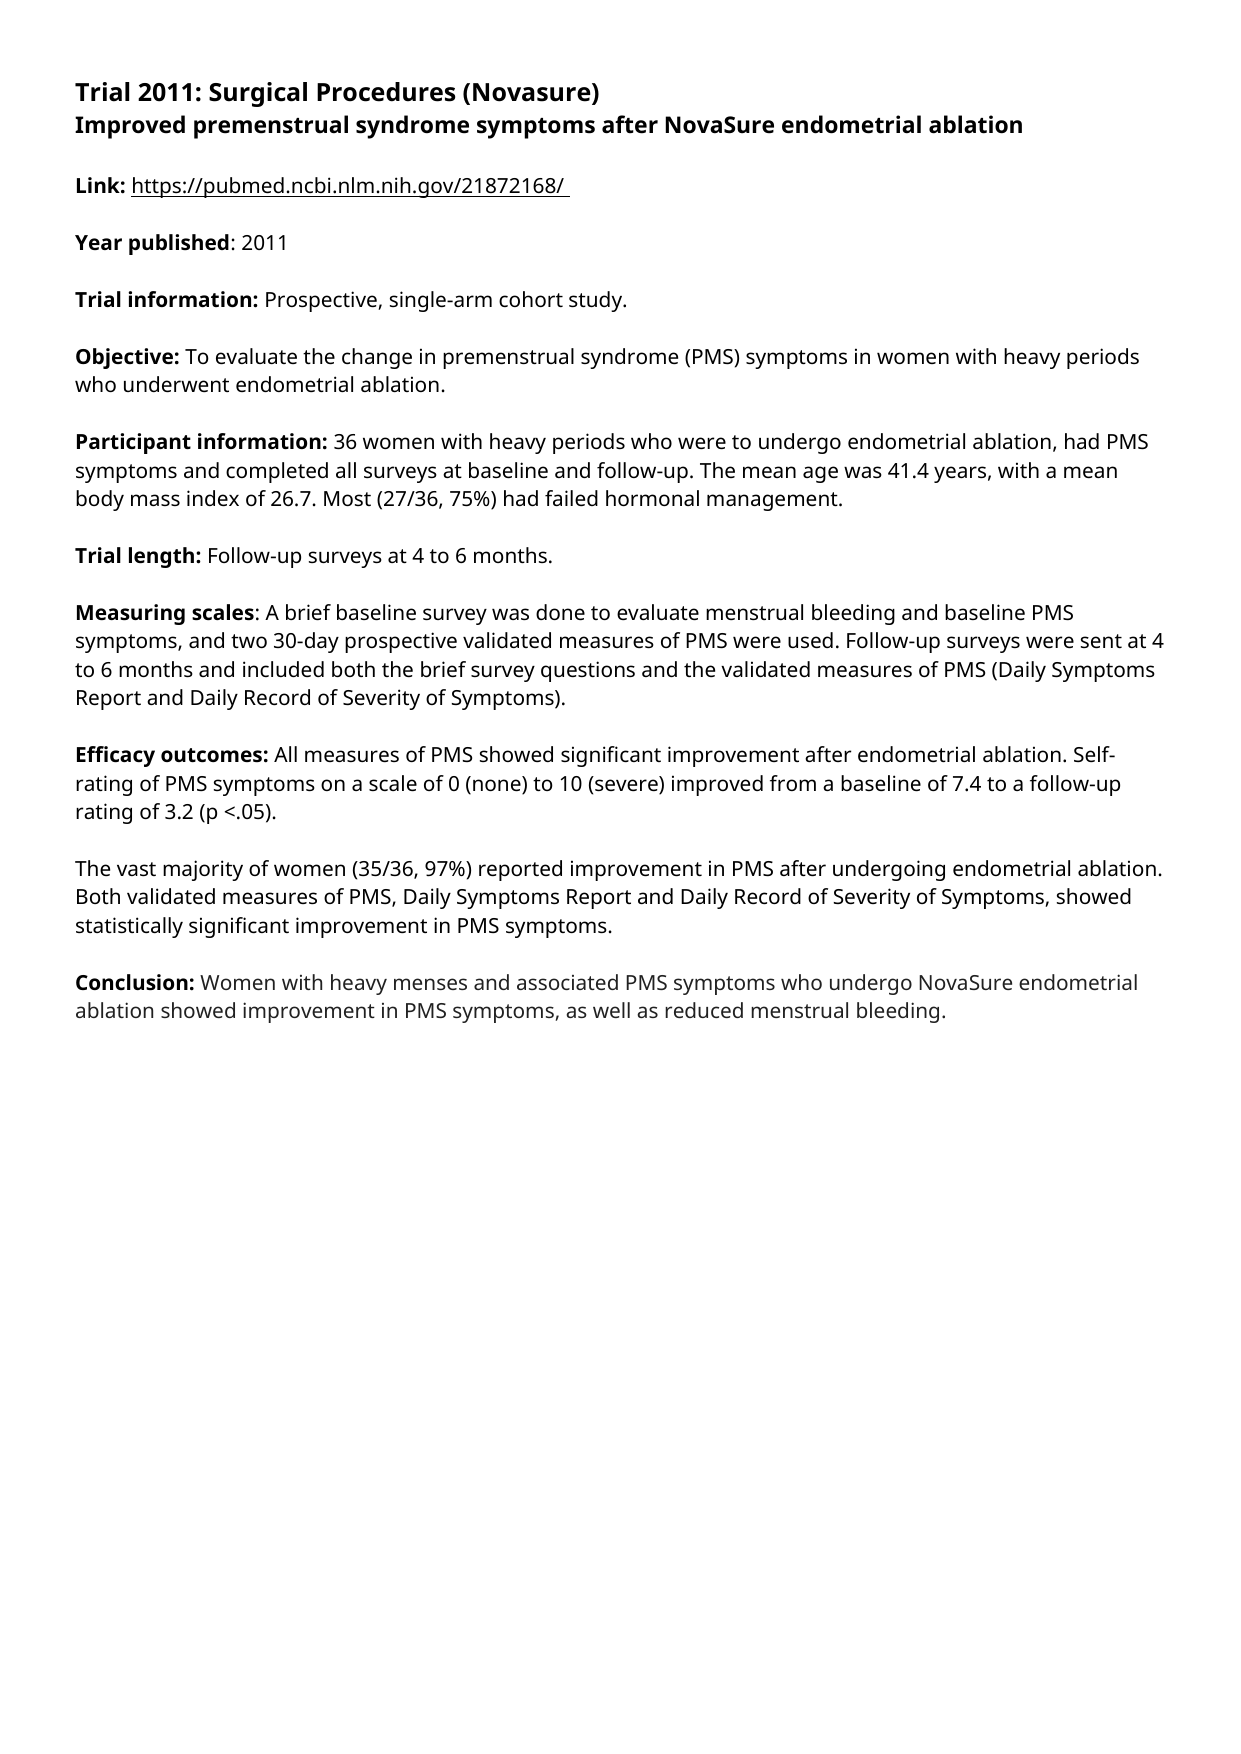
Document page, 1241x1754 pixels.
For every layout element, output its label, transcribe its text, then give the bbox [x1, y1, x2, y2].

text Trial length: Follow-up surveys at 4 to 6 months. [75, 541, 1165, 570]
text Link: https://pubmed.ncbi.nlm.nih.gov/21872168/ [75, 172, 1165, 200]
text Conclusion: Women with heavy menses and associated PMS symptoms who undergo NovaSure endometrial ablation showed improvement in PMS symptoms, as well as reduced menstrual bleeding. [75, 968, 1165, 1025]
text Participant information: 36 women with heavy periods who were to undergo endometrial ablation, had PMS symptoms and completed all surveys at baseline and follow-up. The mean age was 41.4 years, with a mean body mass index of 26.7. Most (27/36, 75%) had failed hormonal management. [75, 427, 1165, 513]
text Trial 2011: Surgical Procedures (Novasure) [75, 75, 1165, 109]
text The vast majority of women (35/36, 97%) reported improvement in PMS after undergoing endometrial ablation. Both validated measures of PMS, Daily Symptoms Report and Daily Record of Severity of Symptoms, showed statistically significant improvement in PMS symptoms. [75, 854, 1165, 939]
text Improved premenstrual syndrome symptoms after NovaSure endometrial ablation [75, 109, 1165, 140]
text Objective: To evaluate the change in premenstrual syndrome (PMS) symptoms in women with heavy periods who underwent endometrial ablation. [75, 342, 1165, 399]
text Year published: 2011 [75, 228, 1165, 257]
text Measuring scales: A brief baseline survey was done to evaluate menstrual bleeding and baseline PMS symptoms, and two 30-day prospective validated measures of PMS were used. Follow-up surveys were sent at 4 to 6 months and included both the brief survey questions and the validated measures of PMS (Daily Symptoms Report and Daily Record of Severity of Symptoms). [75, 598, 1165, 712]
text Efficacy outcomes: All measures of PMS showed significant improvement after endometrial ablation. Self-rating of PMS symptoms on a scale of 0 (none) to 10 (severe) improved from a baseline of 7.4 to a follow-up rating of 3.2 (p <.05). [75, 740, 1165, 826]
text Trial information: Prospective, single-arm cohort study. [75, 285, 1165, 314]
